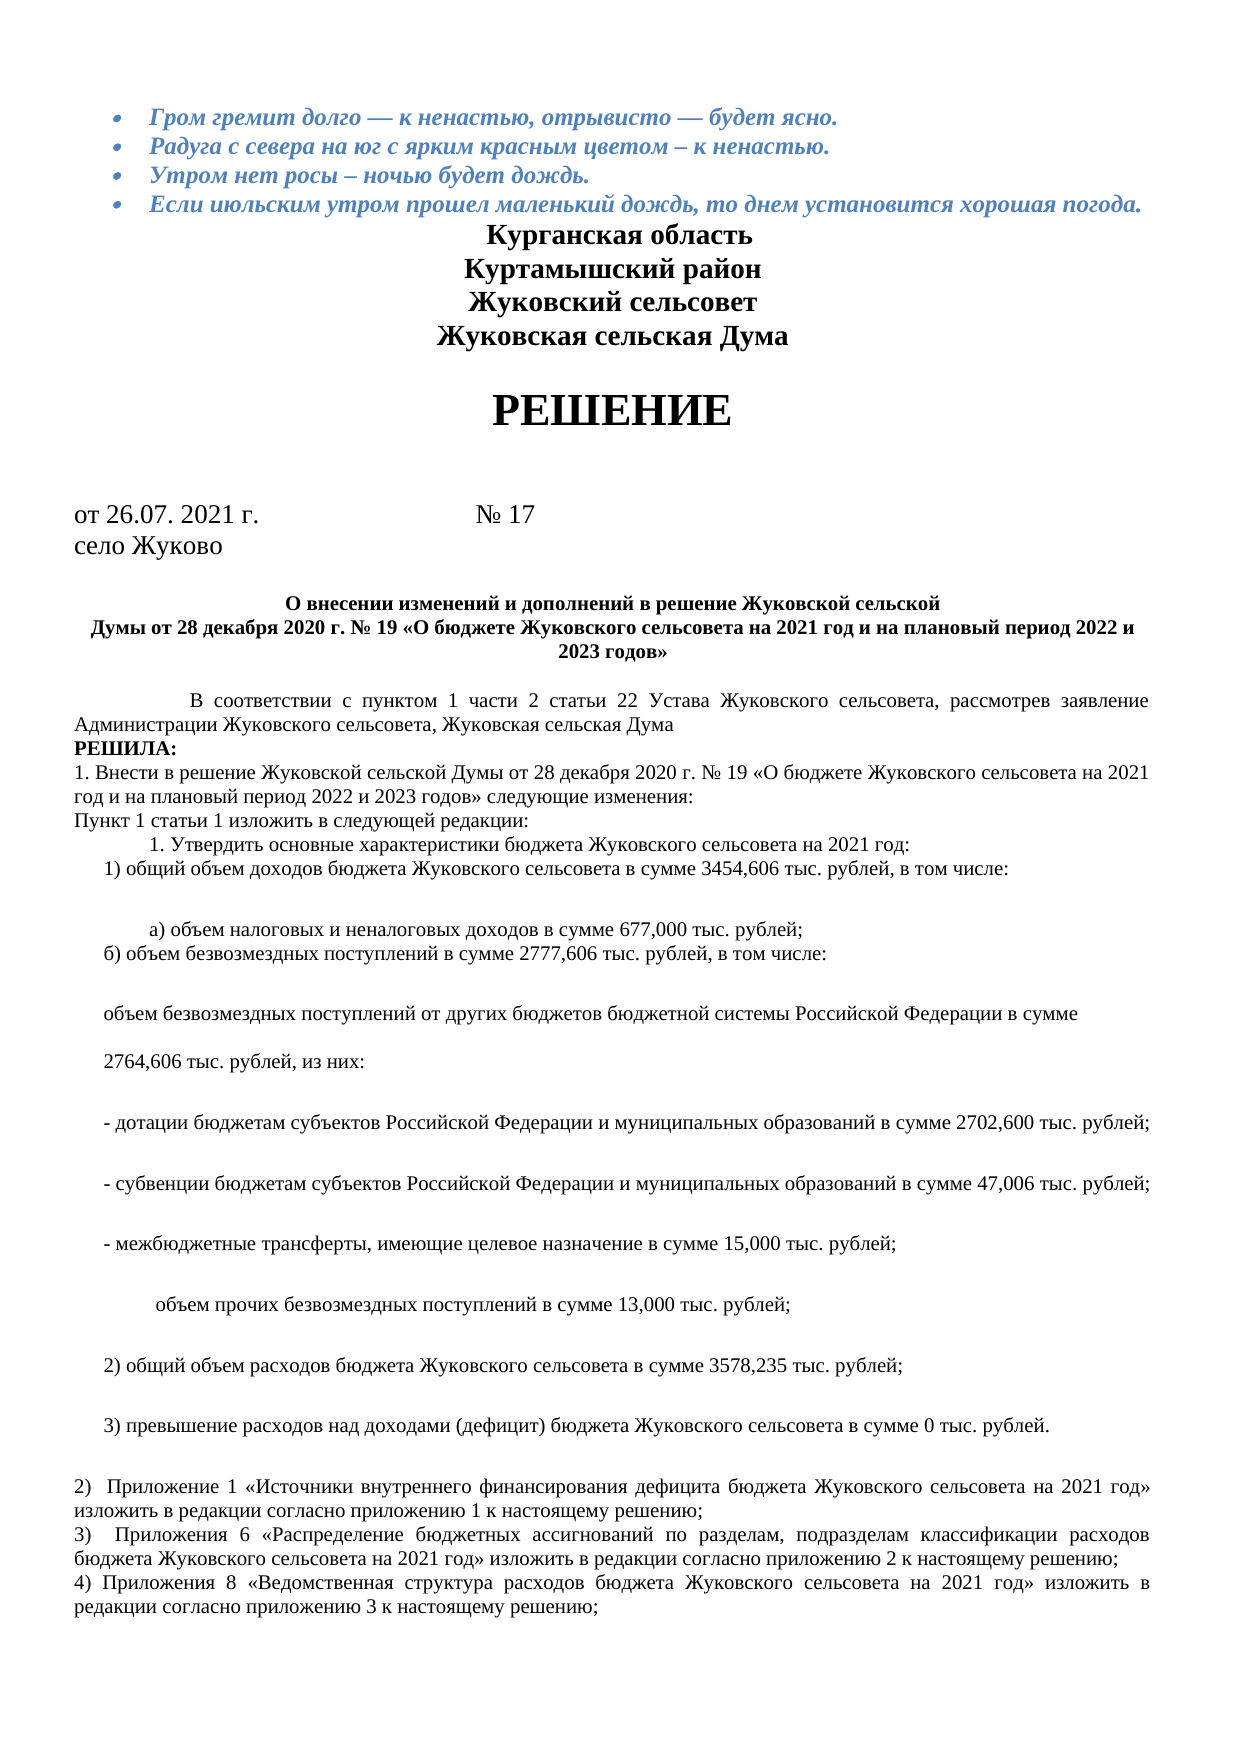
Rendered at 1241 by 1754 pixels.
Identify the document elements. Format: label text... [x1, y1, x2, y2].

text объем безвозмездных поступлений от других бюджетов бюджетной системы Российской Федерации в сумме 2764,606 тыс. рублей, из них: [103, 1001, 1152, 1073]
list Гром гремит долго — к ненастью, отрывисто — будет ясно. [111, 102, 1152, 131]
text - дотации бюджетам субъектов Российской Федерации и муниципальных образований в сумме 2702,600 тыс. рублей; [103, 1110, 1152, 1134]
text Куртамышский район [74, 251, 1152, 284]
text б) объем безвозмездных поступлений в сумме 2777,606 тыс. рублей, в том числе: [103, 941, 1152, 965]
text 4) Приложения 8 «Ведомственная структура расходов бюджета Жуковского сельсовета на 2021 год» изложить в редакции согласно приложению 3 к настоящему решению; [74, 1570, 1152, 1618]
text Пункт 1 статьи 1 изложить в следующей редакции: [74, 808, 1152, 832]
list Радуга с севера на юг с ярким красным цветом – к ненастью. [111, 131, 1152, 160]
text от 26.07. 2021 г. № 17 [74, 498, 1152, 529]
text - субвенции бюджетам субъектов Российской Федерации и муниципальных образований в сумме 47,006 тыс. рублей; [103, 1171, 1152, 1195]
text О внесении изменений и дополнений в решение Жуковской сельской [74, 591, 1152, 615]
text Курганская область [74, 217, 1152, 251]
text 3) Приложения 6 «Распределение бюджетных ассигнований по разделам, подразделам классификации расходов бюджета Жуковского сельсовета на 2021 год» изложить в редакции согласно приложению 2 к настоящему решению; [74, 1522, 1152, 1570]
text 1) общий объем доходов бюджета Жуковского сельсовета в сумме 3454,606 тыс. рублей, в том числе: [103, 856, 1152, 880]
list Если июльским утром прошел маленький дождь, то днем установится хорошая погода. [111, 189, 1152, 217]
text В соответствии с пунктом 1 части 2 статьи 22 Устава Жуковского сельсовета, рассмотрев заявление Администрации Жуковского сельсовета, Жуковская сельская Дума [74, 687, 1152, 736]
text а) объем налоговых и неналоговых доходов в сумме 677,000 тыс. рублей; [74, 917, 1152, 941]
text 2) общий объем расходов бюджета Жуковского сельсовета в сумме 3578,235 тыс. рублей; [103, 1352, 1152, 1377]
text село Жуково [74, 529, 1152, 560]
text 2) Приложение 1 «Источники внутреннего финансирования дефицита бюджета Жуковского сельсовета на 2021 год» изложить в редакции согласно приложению 1 к настоящему решению; [74, 1474, 1152, 1522]
text 1. Внести в решение Жуковской сельской Думы от 28 декабря 2020 г. № 19 «О бюджете Жуковского сельсовета на 2021 год и на плановый период 2022 и 2023 годов» следующие изменения: [74, 760, 1152, 808]
list Утром нет росы – ночью будет дождь. [111, 160, 1152, 189]
text - межбюджетные трансферты, имеющие целевое назначение в сумме 15,000 тыс. рублей; [103, 1231, 1152, 1255]
text Думы от 28 декабря 2020 г. № 19 «О бюджете Жуковского сельсовета на 2021 год и на плановый период 2022 и 2023 годов» [74, 615, 1152, 663]
text РЕШИЛА: [74, 736, 1152, 760]
text объем прочих безвозмездных поступлений в сумме 13,000 тыс. рублей; [103, 1292, 1152, 1316]
text Жуковская сельская Дума [74, 318, 1152, 352]
text 3) превышение расходов над доходами (дефицит) бюджета Жуковского сельсовета в сумме 0 тыс. рублей. [103, 1413, 1152, 1437]
text 1. Утвердить основные характеристики бюджета Жуковского сельсовета на 2021 год: [74, 832, 1152, 856]
text РЕШЕНИЕ [74, 383, 1152, 436]
text Жуковский сельсовет [74, 284, 1152, 318]
